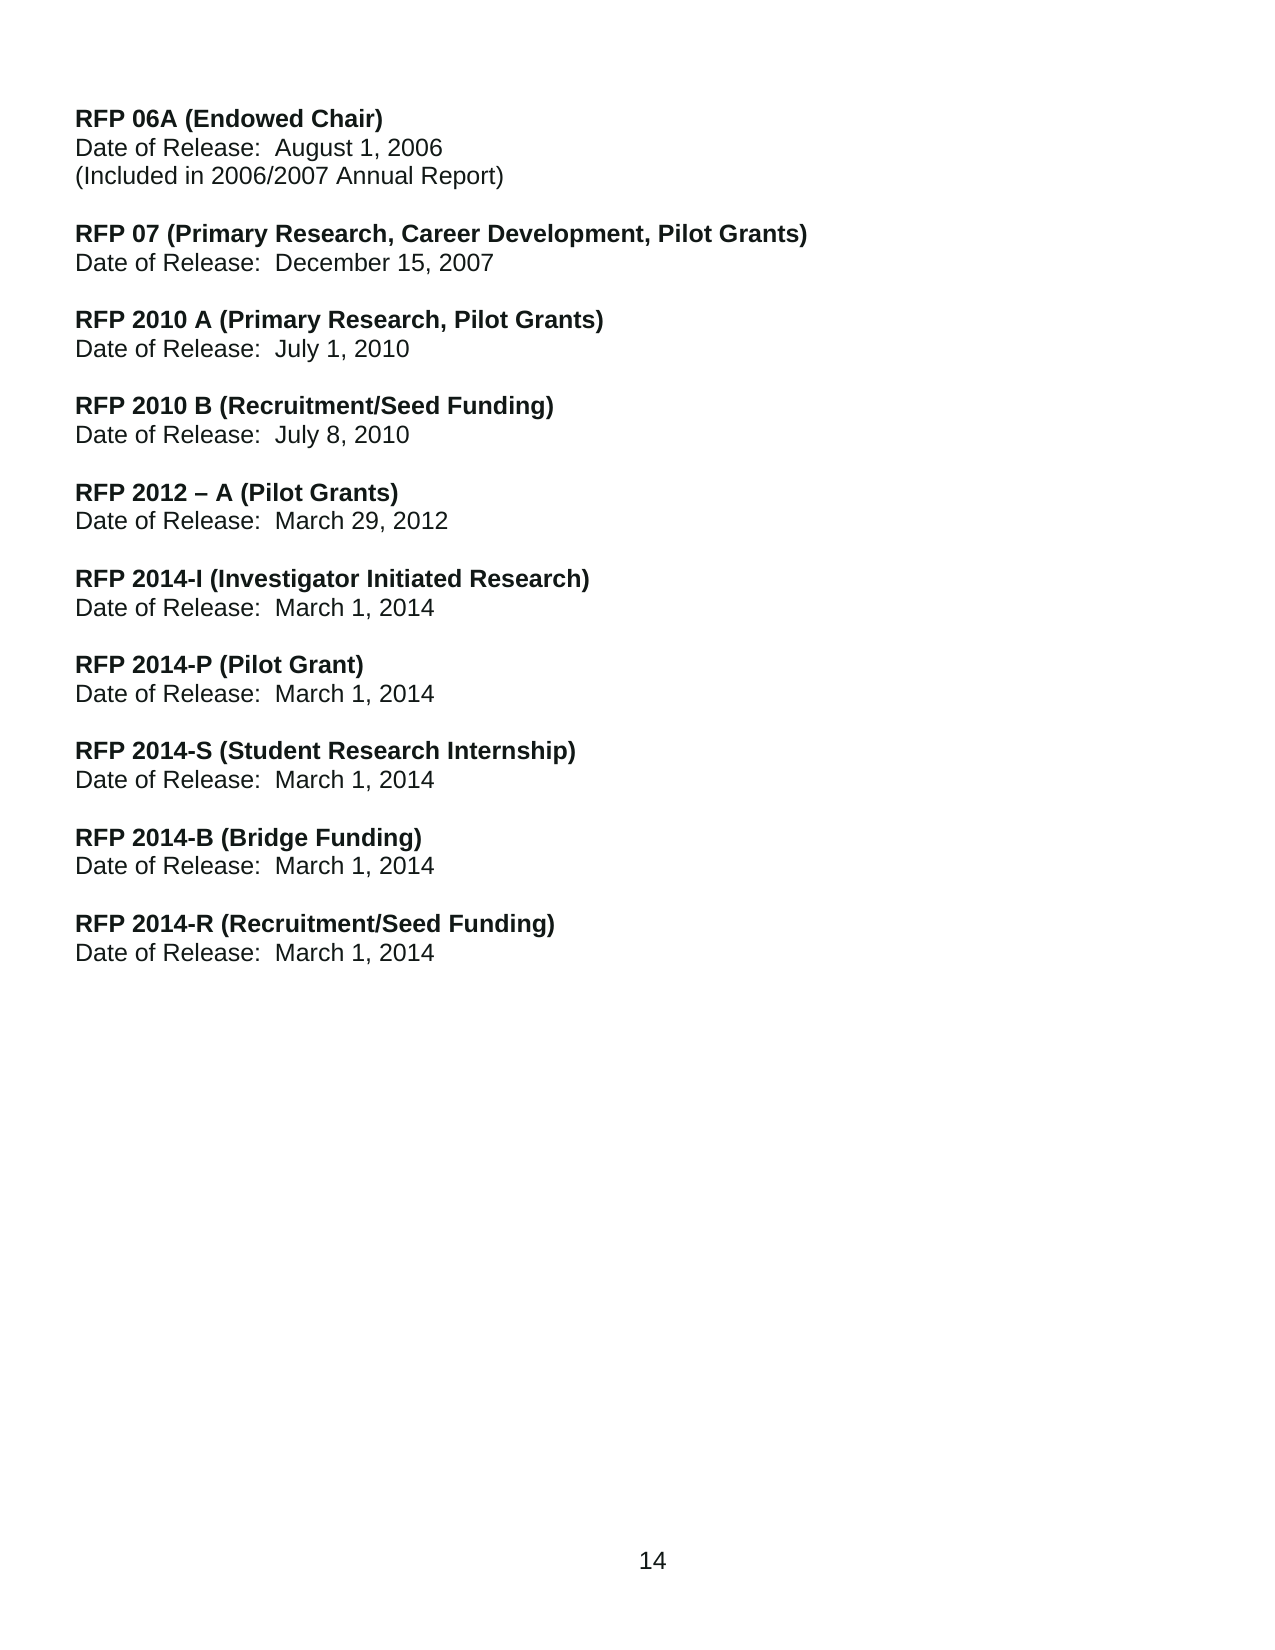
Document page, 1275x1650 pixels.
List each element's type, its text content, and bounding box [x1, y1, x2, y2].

text Date of Release: August 1, 2006 [75, 132, 1200, 161]
text Date of Release: March 1, 2014 [75, 937, 1200, 966]
text RFP 2014-R (Recruitment/Seed Funding) [75, 909, 1200, 937]
text RFP 2014-P (Pilot Grant) [75, 650, 1200, 679]
text Date of Release: March 1, 2014 [75, 765, 1200, 794]
text (Included in 2006/2007 Annual Report) [75, 161, 1200, 190]
text RFP 2010 B (Recruitment/Seed Funding) [75, 391, 1200, 420]
text RFP 07 (Primary Research, Career Development, Pilot Grants) [75, 219, 1200, 247]
text Date of Release: July 1, 2010 [75, 334, 1200, 362]
text Date of Release: July 8, 2010 [75, 420, 1200, 449]
text Date of Release: March 1, 2014 [75, 679, 1200, 707]
text RFP 2014-I (Investigator Initiated Research) [75, 564, 1200, 592]
text RFP 2012 – A (Pilot Grants) [75, 477, 1200, 506]
text RFP 06A (Endowed Chair) [75, 104, 1200, 132]
text RFP 2014-S (Student Research Internship) [75, 736, 1200, 765]
text Date of Release: March 29, 2012 [75, 506, 1200, 535]
text Date of Release: March 1, 2014 [75, 592, 1200, 621]
text Date of Release: December 15, 2007 [75, 247, 1200, 276]
text RFP 2010 A (Primary Research, Pilot Grants) [75, 305, 1200, 334]
text RFP 2014-B (Bridge Funding) [75, 822, 1200, 851]
text Date of Release: March 1, 2014 [75, 851, 1200, 880]
